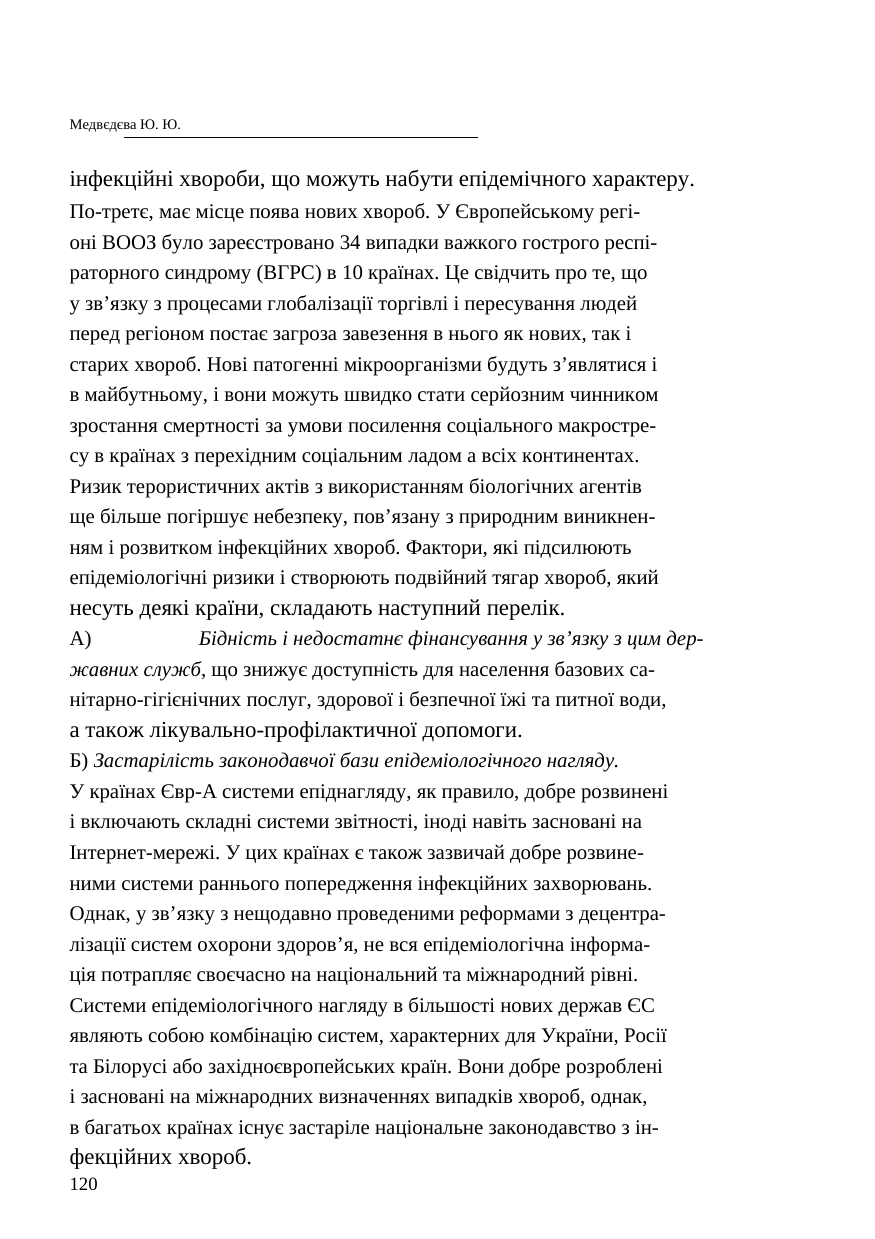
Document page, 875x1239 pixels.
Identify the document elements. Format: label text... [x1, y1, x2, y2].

text ними системи раннього попередження інфекційних захворювань. [69, 866, 860, 896]
text і включають складні системи звітності, іноді навіть засновані на [69, 804, 860, 835]
text інфекційні хвороби, що можуть набути епідемічного характеру. [69, 155, 860, 194]
text По-третє, має місце поява нових хвороб. У Європейському регі- [69, 194, 860, 225]
text 120 [69, 1171, 860, 1196]
text епідеміологічні ризики і створюють подвійний тягар хвороб, який [69, 560, 860, 591]
text Однак, у зв’язку з нещодавно проведеними реформами з децентра- [69, 896, 860, 927]
text ція потрапляє своєчасно на національний та міжнародний рівні. [69, 957, 860, 988]
text та Білорусі або західноєвропейських країн. Вони добре розроблені [69, 1049, 860, 1079]
text в багатьох країнах існує застаріле національне законодавство з ін- [69, 1110, 860, 1140]
text старих хвороб. Нові патогенні мікроорганізми будуть з’являтися і [69, 347, 860, 377]
text раторного синдрому (ВГРС) в 10 країнах. Це свідчить про те, що [69, 255, 860, 286]
text у зв’язку з процесами глобалізації торгівлі і пересування людей [69, 286, 860, 316]
text Б) Застарілість законодавчої бази епідеміологічного нагляду. [69, 743, 860, 774]
text лізації систем охорони здоров’я, не вся епідеміологічна інформа- [69, 927, 860, 957]
text несуть деякі країни, складають наступний перелік. [69, 591, 860, 621]
text перед регіоном постає загроза завезення в нього як нових, так і [69, 316, 860, 347]
text жавних служб, що знижує доступність для населення базових са- [69, 652, 860, 682]
text являють собою комбінацію систем, характерних для України, Росії [69, 1018, 860, 1049]
text Системи епідеміологічного нагляду в більшості нових держав ЄС [69, 988, 860, 1018]
text ням і розвитком інфекційних хвороб. Фактори, які підсилюють [69, 530, 860, 560]
text Інтернет-мережі. У цих країнах є також зазвичай добре розвине- [69, 835, 860, 866]
text ще більше погіршує небезпеку, пов’язану з природним виникнен- [69, 499, 860, 530]
text А) Бідність і недостатнє фінансування у зв’язку з цим дер- [69, 621, 860, 652]
text Ризик терористичних актів з використанням біологічних агентів [69, 469, 860, 499]
text оні ВООЗ було зареєстровано 34 випадки важкого гострого респі- [69, 225, 860, 255]
text фекційних хвороб. [69, 1140, 860, 1171]
text і засновані на міжнародних визначеннях випадків хвороб, однак, [69, 1079, 860, 1110]
text зростання смертності за умови посилення соціального макростре- [69, 408, 860, 438]
text нітарно-гігієнічних послуг, здорової і безпечної їжі та питної води, [69, 682, 860, 713]
text в майбутньому, і вони можуть швидко стати серйозним чинником [69, 377, 860, 408]
text а також лікувально-профілактичної допомоги. [69, 713, 860, 743]
text су в країнах з перехідним соціальним ладом а всіх континентах. [69, 438, 860, 469]
text Медвєдєва Ю. Ю. [69, 114, 860, 133]
text У країнах Євр-A системи епіднагляду, як правило, добре розвинені [69, 774, 860, 804]
